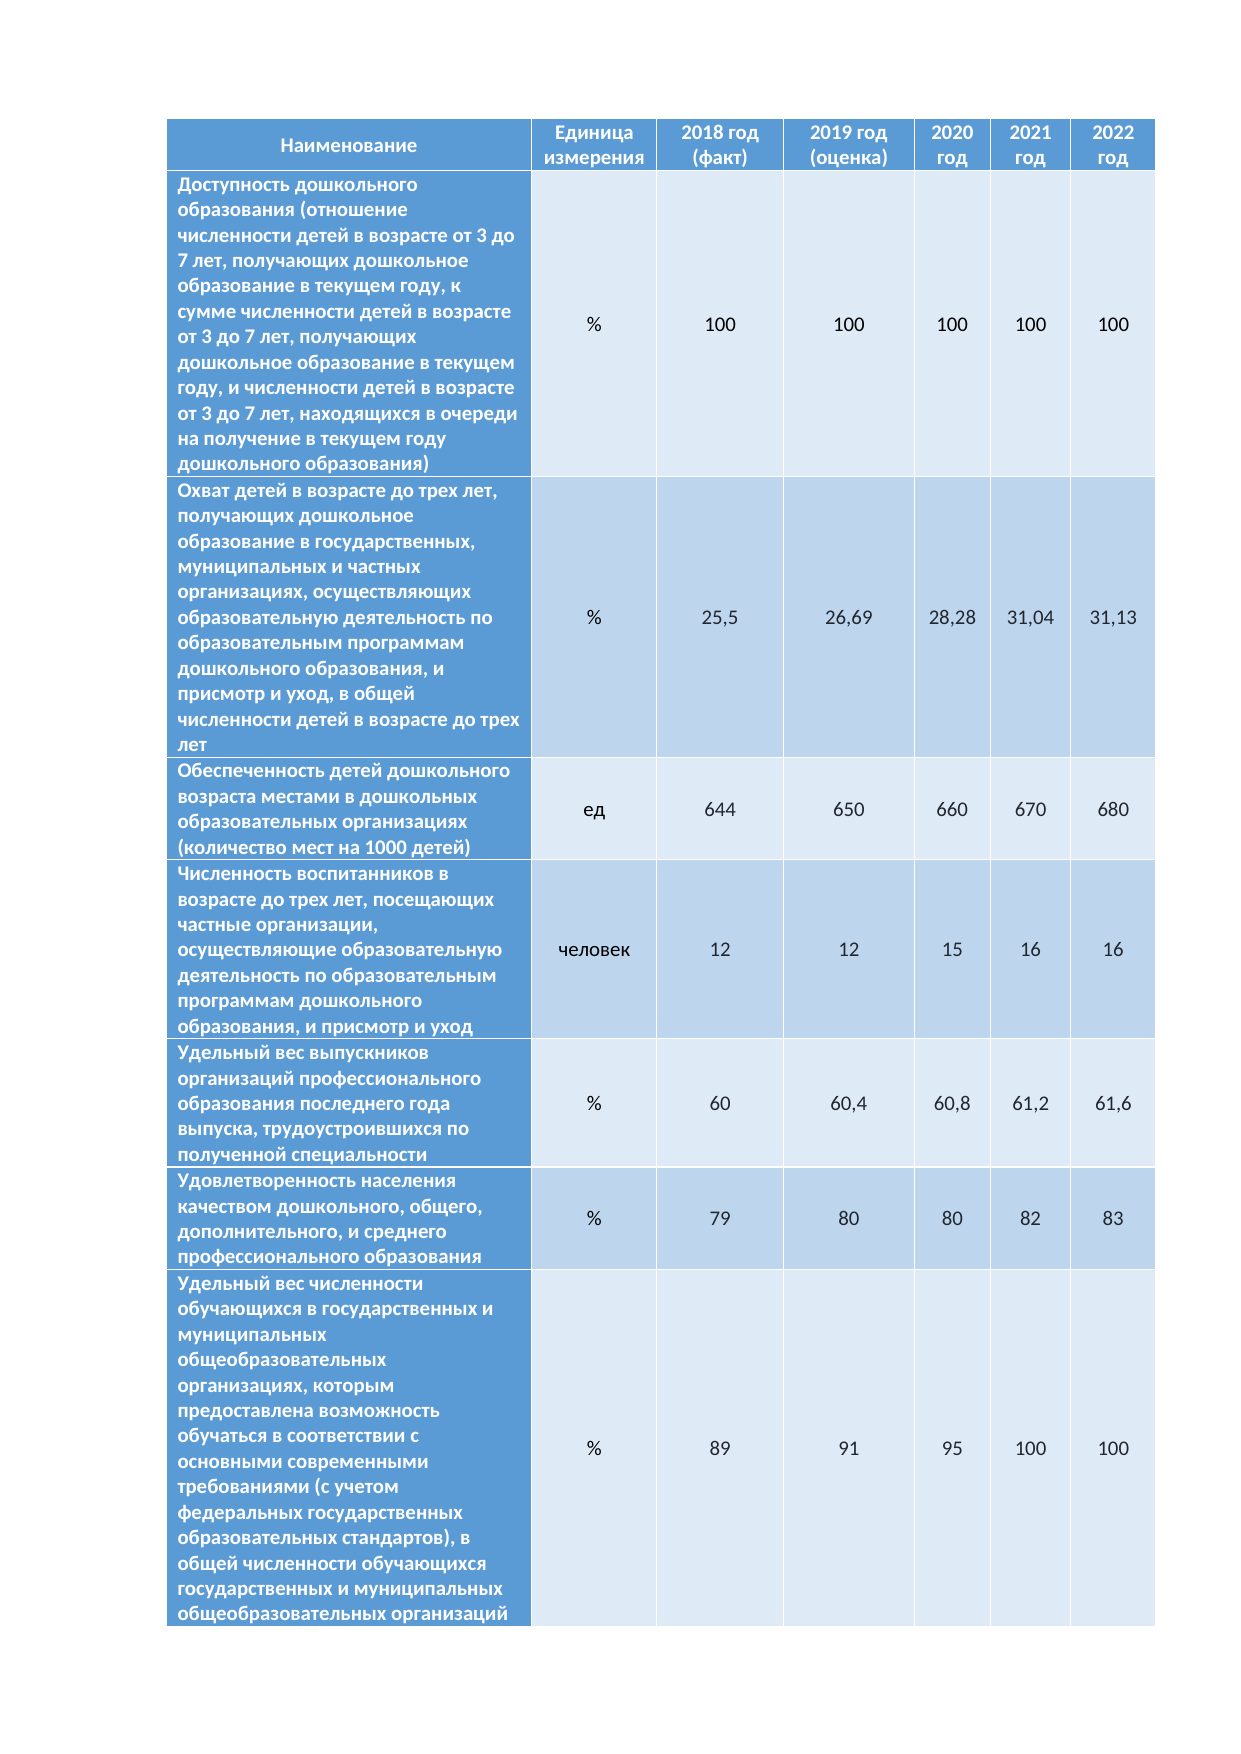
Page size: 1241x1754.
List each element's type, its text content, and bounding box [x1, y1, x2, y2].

table_cell 660 [915, 758, 990, 859]
table_cell 28,28 [915, 477, 990, 757]
table_cell 15 [915, 860, 990, 1038]
table_header 2022 год [1071, 119, 1155, 170]
table_header Единица измерения [532, 119, 656, 170]
table_header 2019 год (оценка) [784, 119, 914, 170]
table_cell 60,8 [915, 1039, 990, 1166]
table_cell 670 [991, 758, 1070, 859]
table_cell 83 [1071, 1168, 1155, 1269]
table_cell Охват детей в возрасте до трех лет, получающих дошкольное образование в государственных, муниципальных и частных организациях, осуществляющих образовательную деятельность по образовательным программам дошкольного образования, и присмотр и уход, в общей численности детей в возрасте до трех лет [167, 477, 531, 757]
table_cell % [532, 1039, 656, 1166]
table_cell 644 [657, 758, 783, 859]
table_cell 80 [784, 1168, 914, 1269]
table_cell 60 [657, 1039, 783, 1166]
table_cell 100 [1071, 1270, 1155, 1626]
table_header 2021 год [991, 119, 1070, 170]
table_cell 95 [915, 1270, 990, 1626]
table_header Наименование [167, 119, 531, 170]
table_cell Обеспеченность детей дошкольного возраста местами в дошкольных образовательных организациях (количество мест на 1000 детей) [167, 758, 531, 859]
table_cell 91 [784, 1270, 914, 1626]
table_cell 100 [991, 1270, 1070, 1626]
table_cell % [532, 171, 656, 476]
table_cell % [532, 477, 656, 757]
table_header 2018 год (факт) [657, 119, 783, 170]
table_cell 12 [784, 860, 914, 1038]
table_cell 61,2 [991, 1039, 1070, 1166]
table_cell Удельный вес выпускников организаций профессионального образования последнего года выпуска, трудоустроившихся по полученной специальности [167, 1039, 531, 1166]
table_cell Доступность дошкольного образования (отношение численности детей в возрасте от 3 до 7 лет, получающих дошкольное образование в текущем году, к сумме численности детей в возрасте от 3 до 7 лет, получающих дошкольное образование в текущем году, и численности детей в возрасте от 3 до 7 лет, находящихся в очереди на получение в текущем году дошкольного образования) [167, 171, 531, 476]
table_cell человек [532, 860, 656, 1038]
table_cell 61,6 [1071, 1039, 1155, 1166]
table_cell 60,4 [784, 1039, 914, 1166]
table_cell 12 [657, 860, 783, 1038]
table_cell 31,13 [1071, 477, 1155, 757]
table_cell ед [532, 758, 656, 859]
table_cell 89 [657, 1270, 783, 1626]
table_cell 25,5 [657, 477, 783, 757]
table_cell 100 [915, 171, 990, 476]
table_cell 650 [784, 758, 914, 859]
table_cell % [532, 1168, 656, 1269]
table_cell 16 [1071, 860, 1155, 1038]
table_cell 680 [1071, 758, 1155, 859]
table_cell Удельный вес численности обучающихся в государственных и муниципальных общеобразовательных организациях, которым предоставлена возможность обучаться в соответствии с основными современными требованиями (с учетом федеральных государственных образовательных стандартов), в общей численности обучающихся государственных и муниципальных общеобразовательных организаций [167, 1270, 531, 1626]
table_cell Численность воспитанников в возрасте до трех лет, посещающих частные организации, осуществляющие образовательную деятельность по образовательным программам дошкольного образования, и присмотр и уход [167, 860, 531, 1038]
table_cell 100 [991, 171, 1070, 476]
table_cell 100 [1071, 171, 1155, 476]
table_cell 79 [657, 1168, 783, 1269]
table_cell Удовлетворенность населения качеством дошкольного, общего, дополнительного, и среднего профессионального образования [167, 1168, 531, 1269]
table_cell 16 [991, 860, 1070, 1038]
table_cell % [532, 1270, 656, 1626]
table_cell 80 [915, 1168, 990, 1269]
table_cell 100 [784, 171, 914, 476]
table_cell 82 [991, 1168, 1070, 1269]
table_header 2020 год [915, 119, 990, 170]
table_cell 26,69 [784, 477, 914, 757]
table_cell 31,04 [991, 477, 1070, 757]
table_cell 100 [657, 171, 783, 476]
